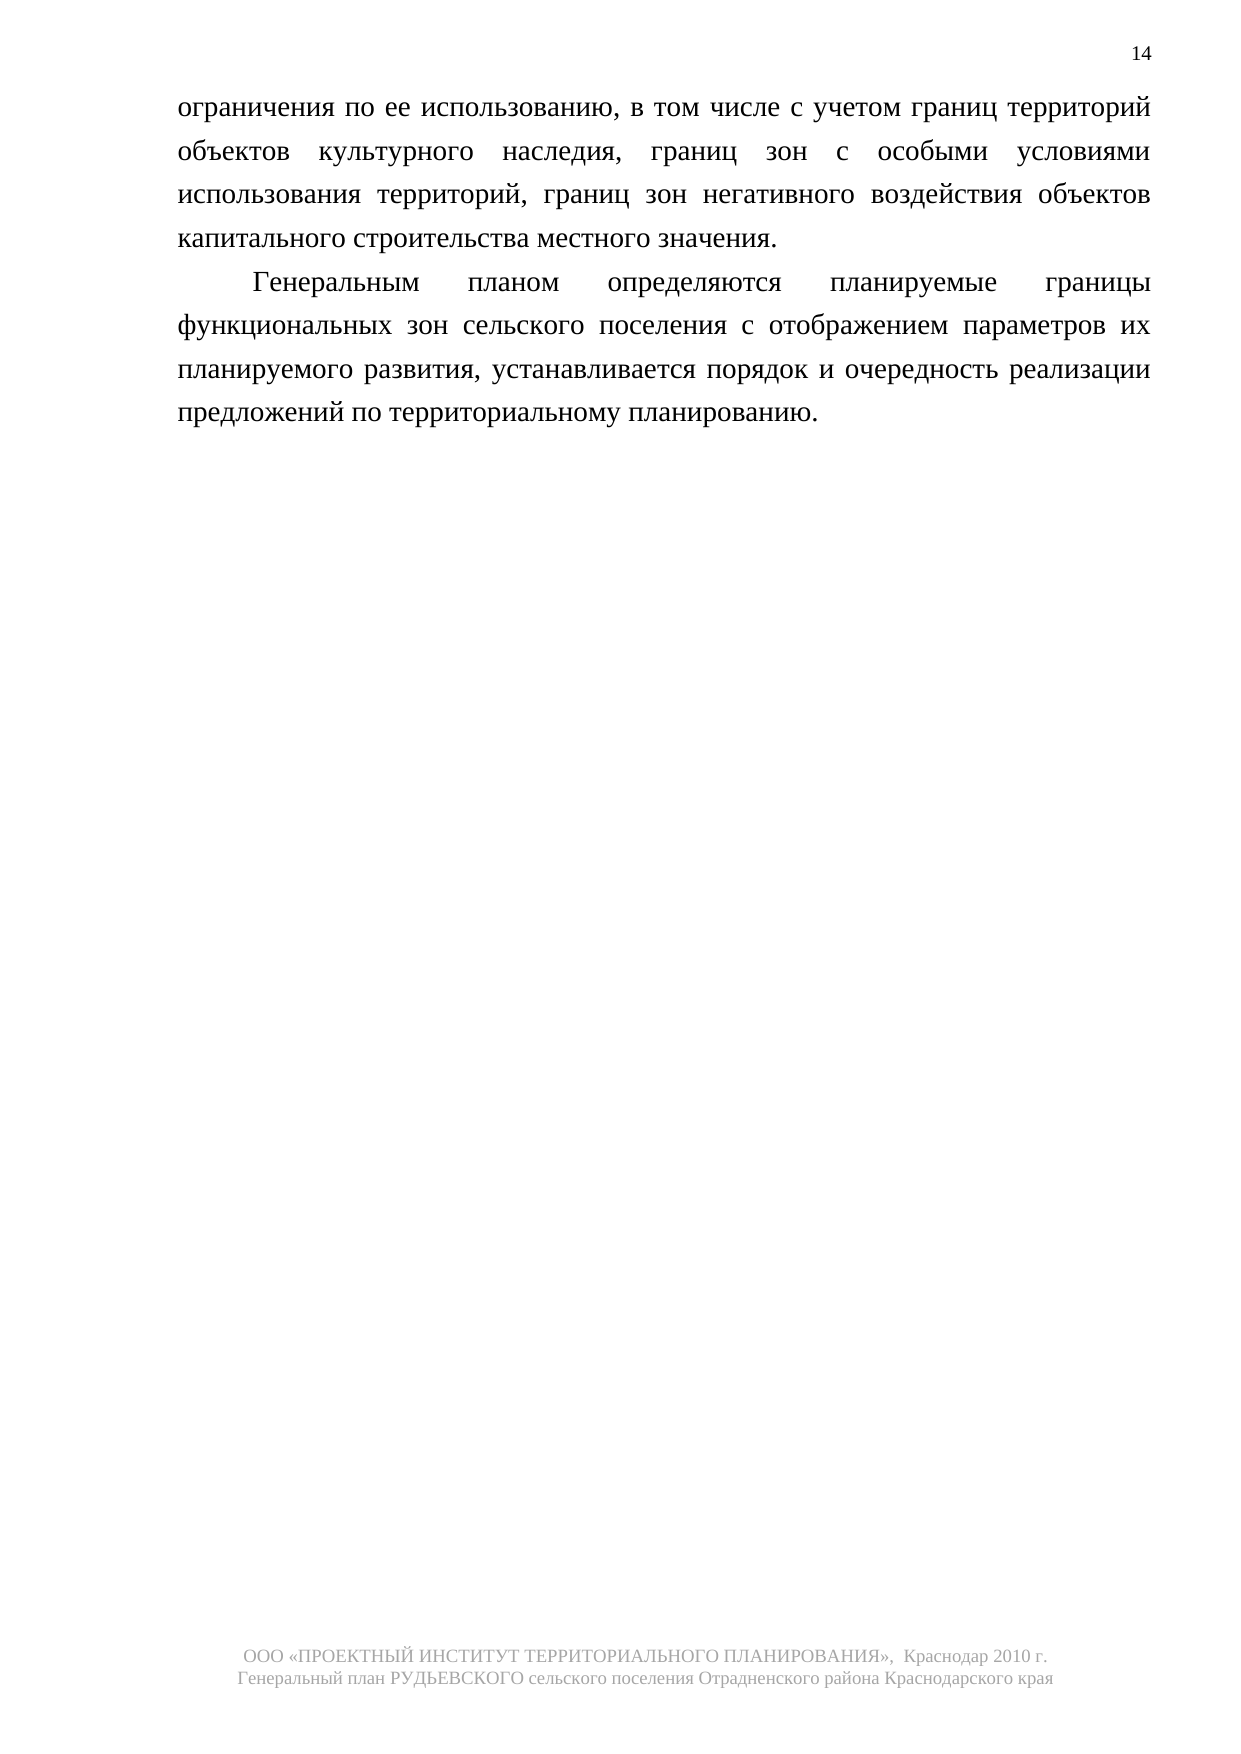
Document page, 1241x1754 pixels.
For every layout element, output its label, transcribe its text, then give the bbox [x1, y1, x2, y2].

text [177, 89, 1152, 254]
text Генеральным планом определяются планируемые границы функциональных зон сельского поселения с отображением параметров их планируемого развития, устанавливается порядок и очередность реализации предложений по территориальному планированию. [177, 264, 1152, 428]
